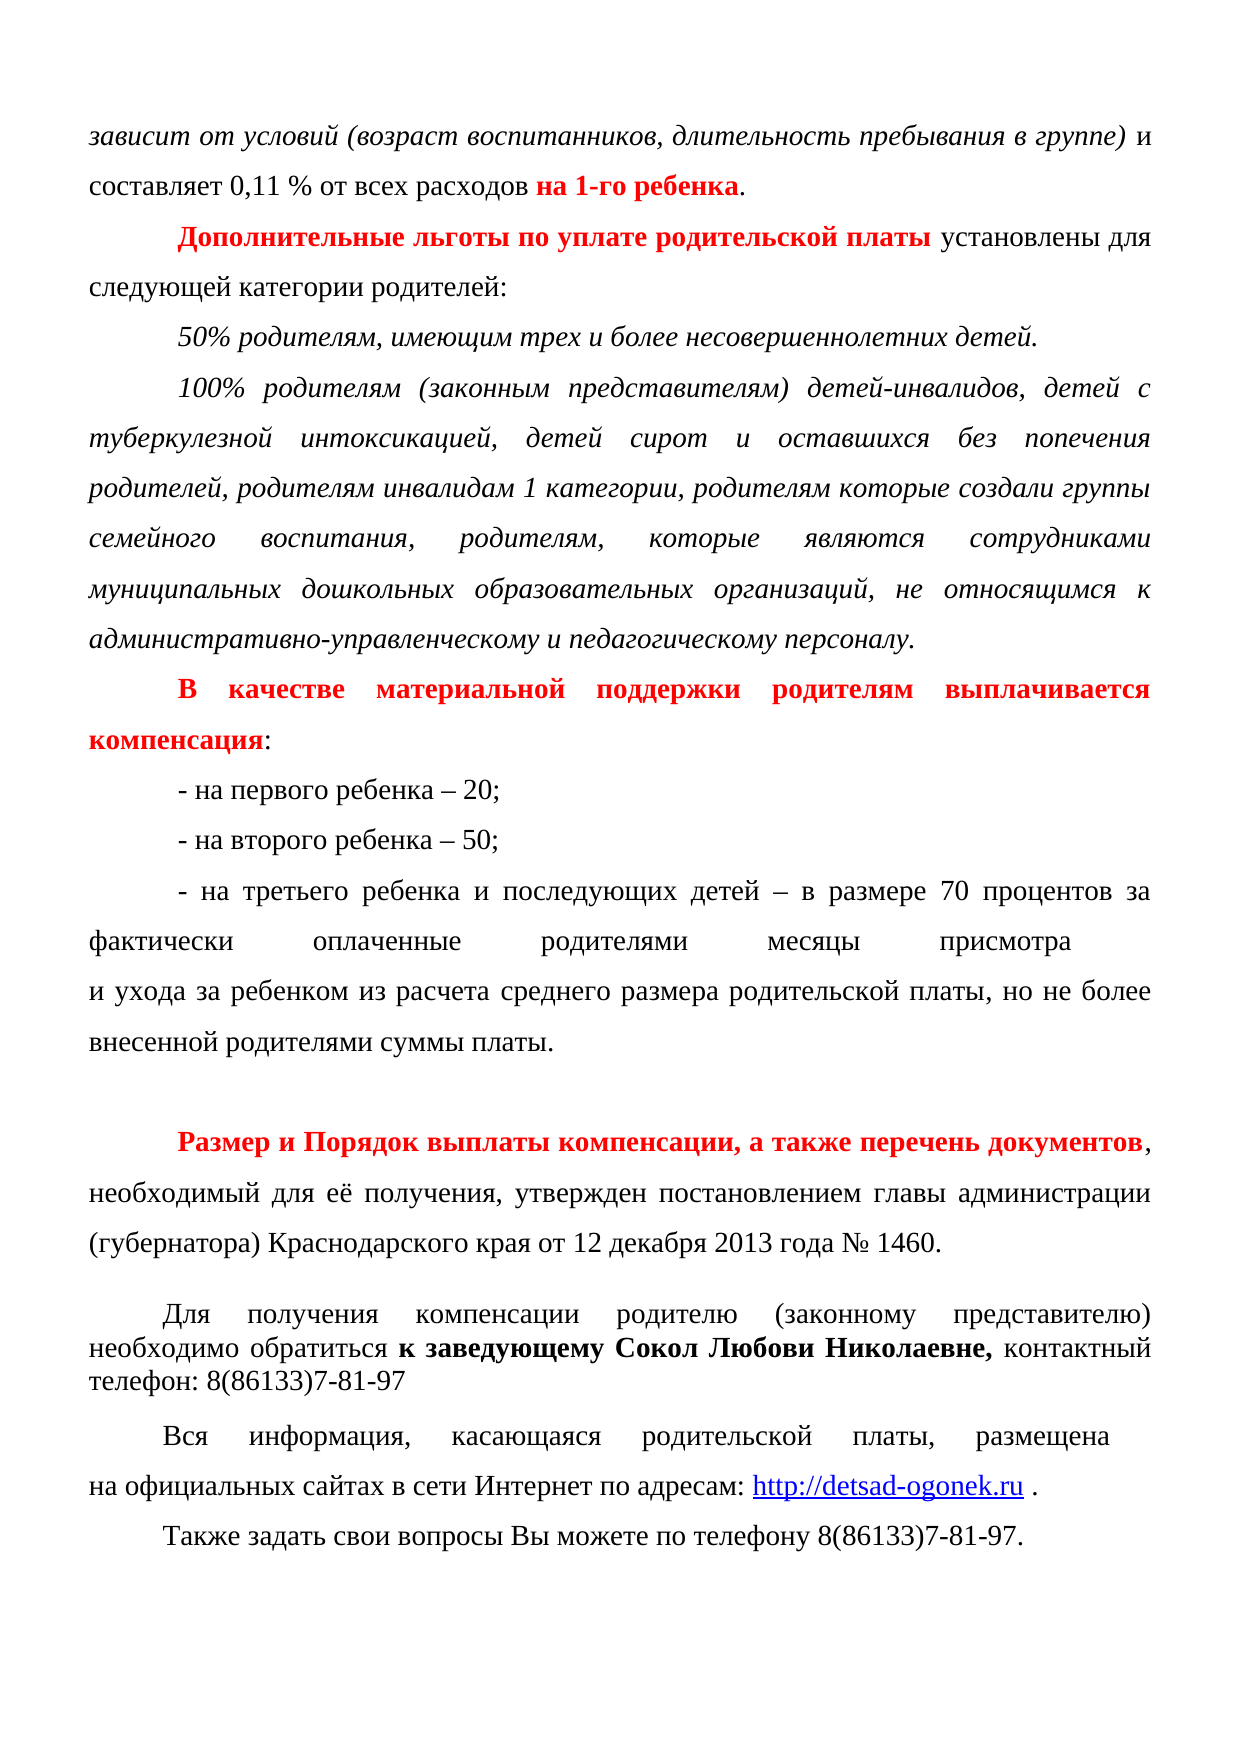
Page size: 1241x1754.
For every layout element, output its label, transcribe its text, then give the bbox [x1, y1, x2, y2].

text - на первого ребенка – 20; [89, 772, 1152, 806]
text Дополнительные льготы по уплате родительской платы установлены для следующей категории родителей: [89, 219, 1152, 303]
text Размер и Порядок выплаты компенсации, а также перечень документов, необходимый для её получения, утвержден постановлением главы администрации (губернатора) Краснодарского края от 12 декабря 2013 года № 1460. [89, 1124, 1152, 1258]
text 50% родителям, имеющим трех и более несовершеннолетних детей. [89, 319, 1152, 353]
text - на третьего ребенка и последующих детей – в размере 70 процентов за фактически оплаченные родителями месяцы присмотра и ухода за ребенком из расчета среднего размера родительской платы, но не более внесенной родителями суммы платы. [89, 873, 1152, 1057]
text Вся информация, касающаяся родительской платы, размещена на официальных сайтах в сети Интернет по адресам: http://detsad-ogonek.ru . [89, 1418, 1152, 1501]
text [89, 118, 1152, 202]
text Также задать свои вопросы Вы можете по телефону 8(86133)7-81-97. [89, 1518, 1152, 1552]
text В качестве материальной поддержки родителям выплачивается компенсация: [89, 672, 1152, 755]
text Для получения компенсации родителю (законному представителю) необходимо обратиться к заведующему Сокол Любови Николаевне, контактный телефон: 8(86133)7-81-97 [89, 1296, 1152, 1397]
text - на второго ребенка – 50; [89, 822, 1152, 856]
text 100% родителям (законным представителям) детей-инвалидов, детей с туберкулезной интоксикацией, детей сирот и оставшихся без попечения родителей, родителям инвалидам 1 категории, родителям которые создали группы семейного воспитания, родителям, которые являются сотрудниками муниципальных дошкольных образовательных организаций, не относящимся к административно-управленческому и педагогическому персоналу. [89, 370, 1152, 655]
